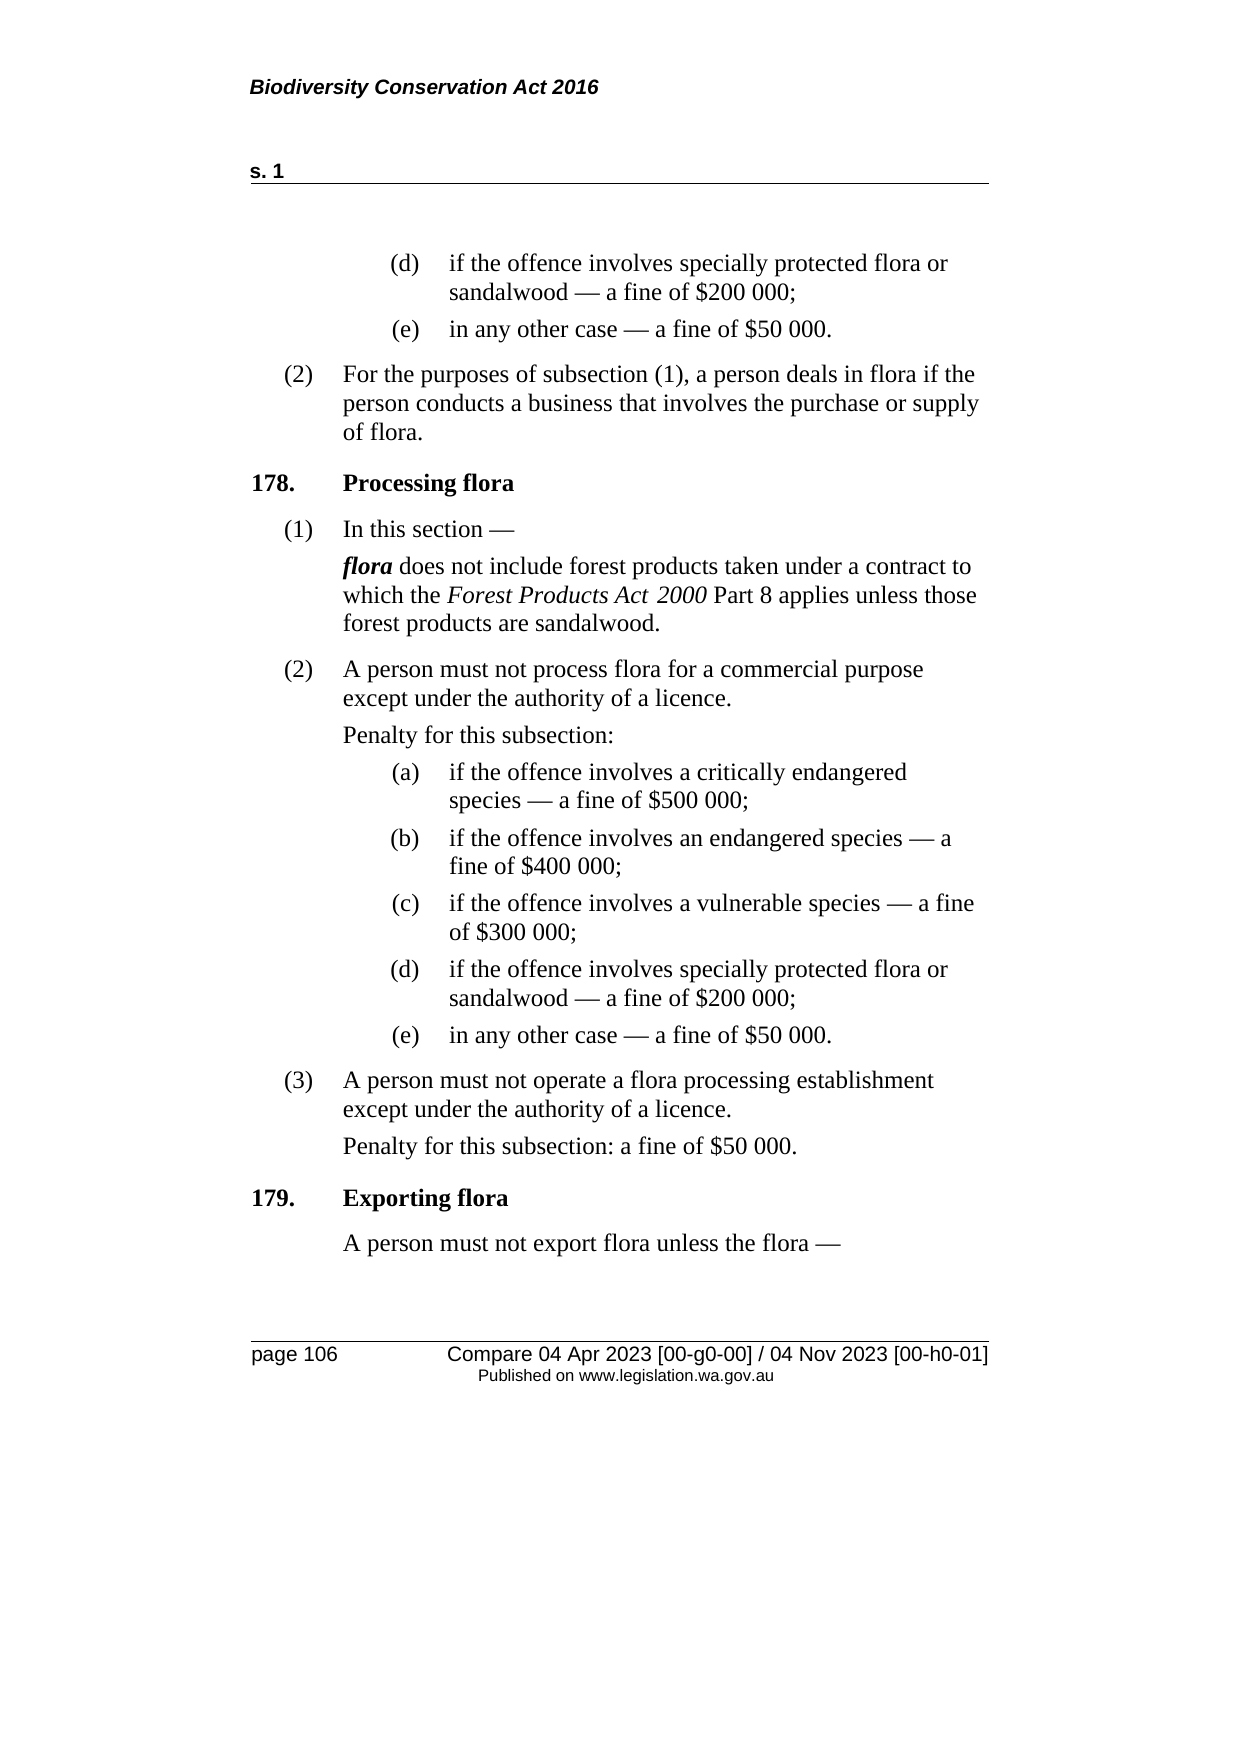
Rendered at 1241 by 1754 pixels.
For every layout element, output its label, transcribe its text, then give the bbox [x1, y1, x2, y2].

text (e) in any other case — a fine of $50 000. [251, 314, 989, 343]
text (a) if the offence involves a critically endangered species — a fine of $500 000; [251, 757, 989, 814]
text (c) if the offence involves a vulnerable species — a fine of $300 000; [251, 888, 989, 946]
text flora does not include forest products taken under a contract to which the Forest Products Act 2000 Part 8 applies unless those forest products are sandalwood. [251, 551, 989, 637]
subtitle 179. Exporting flora [251, 1183, 989, 1212]
text (d) if the offence involves specially protected flora or sandalwood — a fine of $200 000; [251, 954, 989, 1012]
text A person must not export flora unless the flora — [251, 1228, 989, 1257]
text (2) For the purposes of subsection (1), a person deals in flora if the person conducts a business that involves the purchase or supply of flora. [251, 359, 989, 446]
subtitle 178. Processing flora [251, 468, 989, 497]
text (1) In this section — [251, 514, 989, 543]
text (d) if the offence involves specially protected flora or sandalwood — a fine of $200 000; [251, 248, 989, 306]
text (b) if the offence involves an endangered species — a fine of $400 000; [251, 823, 989, 880]
text (2) A person must not process flora for a commercial purpose except under the authority of a licence. [251, 654, 989, 711]
text (e) in any other case — a fine of $50 000. [251, 1020, 989, 1049]
text Penalty for this subsection: [251, 720, 989, 748]
text (3) A person must not operate a flora processing establishment except under the authority of a licence. [251, 1066, 989, 1123]
text Penalty for this subsection: a fine of $50 000. [251, 1131, 989, 1160]
